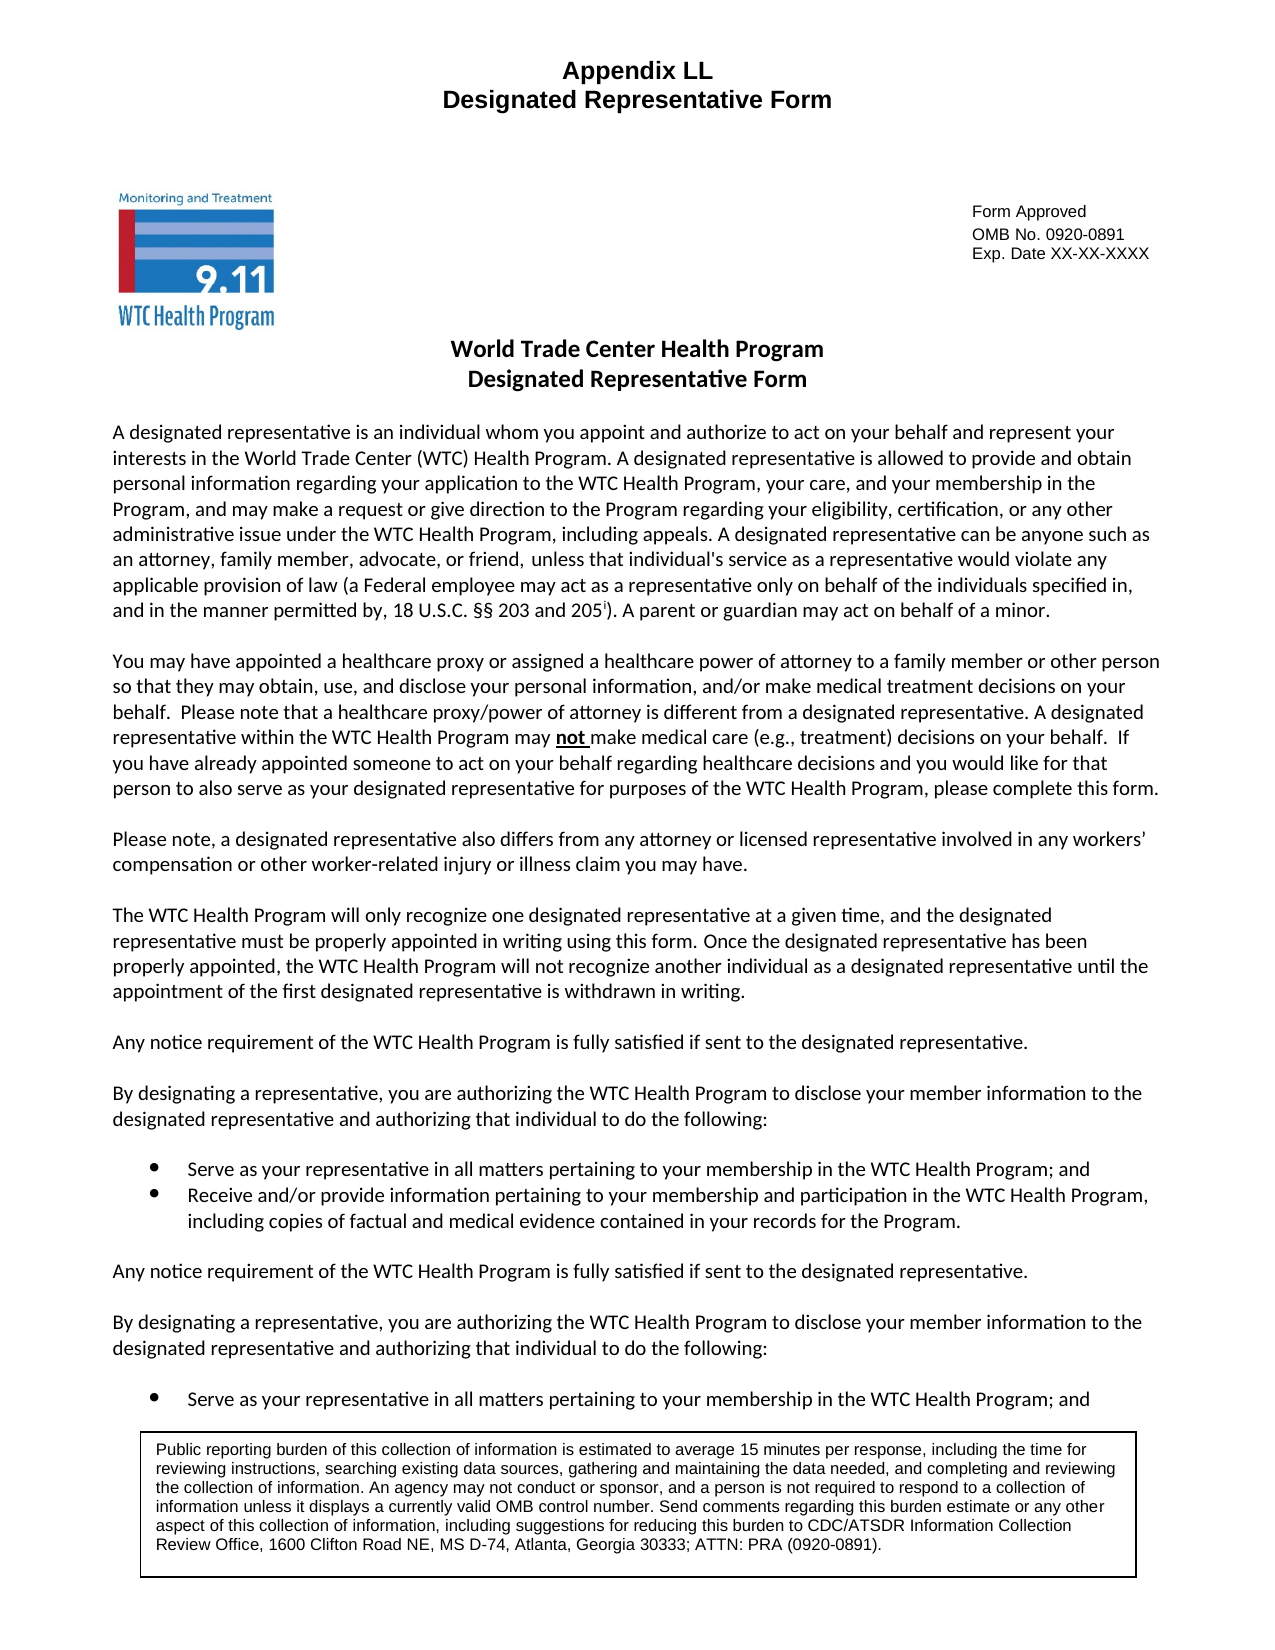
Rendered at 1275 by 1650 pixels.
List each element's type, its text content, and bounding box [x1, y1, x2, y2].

text The WTC Health Program will only recognize one designated representative at a given time, and the designated representative must be properly appointed in writing using this form. Once the designated representative has been properly appointed, the WTC Health Program will not recognize another individual as a designated representative until the appointment of the first designated representative is withdrawn in writing. [112, 902, 1162, 1004]
text Appendix LL [112, 56, 1162, 85]
text By designating a representative, you are authorizing the WTC Health Program to disclose your member information to the designated representative and authorizing that individual to do the following: [112, 1080, 1162, 1131]
list Serve as your representative in all matters pertaining to your membership in the WTC Health Program; and [150, 1157, 1162, 1182]
text A designated representative is an individual whom you appoint and authorize to act on your behalf and represent your interests in the World Trade Center (WTC) Health Program. A designated representative is allowed to provide and obtain personal information regarding your application to the WTC Health Program, your care, and your membership in the Program, and may make a request or give direction to the Program regarding your eligibility, certification, or any other administrative issue under the WTC Health Program, including appeals. A designated representative can be anyone such as an attorney, family member, advocate, or friend, unless that individual's service as a representative would violate any applicable provision of law (a Federal employee may act as a representative only on behalf of the individuals specified in, and in the manner permitted by, 18 U.S.C. §§ 203 and 205). A parent or guardian may act on behalf of a minor. [112, 419, 1162, 623]
text Please note, a designated representative also differs from any attorney or licensed representative involved in any workers’ compensation or other worker-related injury or illness claim you may have. [112, 826, 1162, 877]
text By designating a representative, you are authorizing the WTC Health Program to disclose your member information to the designated representative and authorizing that individual to do the following: [112, 1309, 1162, 1360]
text Designated Representative Form [112, 85, 1162, 114]
list Serve as your representative in all matters pertaining to your membership in the WTC Health Program; and [150, 1386, 1162, 1411]
text You may have appointed a healthcare proxy or assigned a healthcare power of attorney to a family member or other person so that they may obtain, use, and disclose your personal information, and/or make medical treatment decisions on your behalf. Please note that a healthcare proxy/power of attorney is different from a designated representative. A designated representative within the WTC Health Program may not make medical care (e.g., treatment) decisions on your behalf. If you have already appointed someone to act on your behalf regarding healthcare decisions and you would like for that person to also serve as your designated representative for purposes of the WTC Health Program, please complete this form. [112, 648, 1162, 801]
picture [112, 190, 280, 334]
text Any notice requirement of the WTC Health Program is fully satisfied if sent to the designated representative. [112, 1029, 1162, 1055]
text Any notice requirement of the WTC Health Program is fully satisfied if sent to the designated representative. [112, 1259, 1162, 1284]
text Designated Representative Form [112, 364, 1162, 394]
text World Trade Center Health Program [112, 333, 1162, 364]
